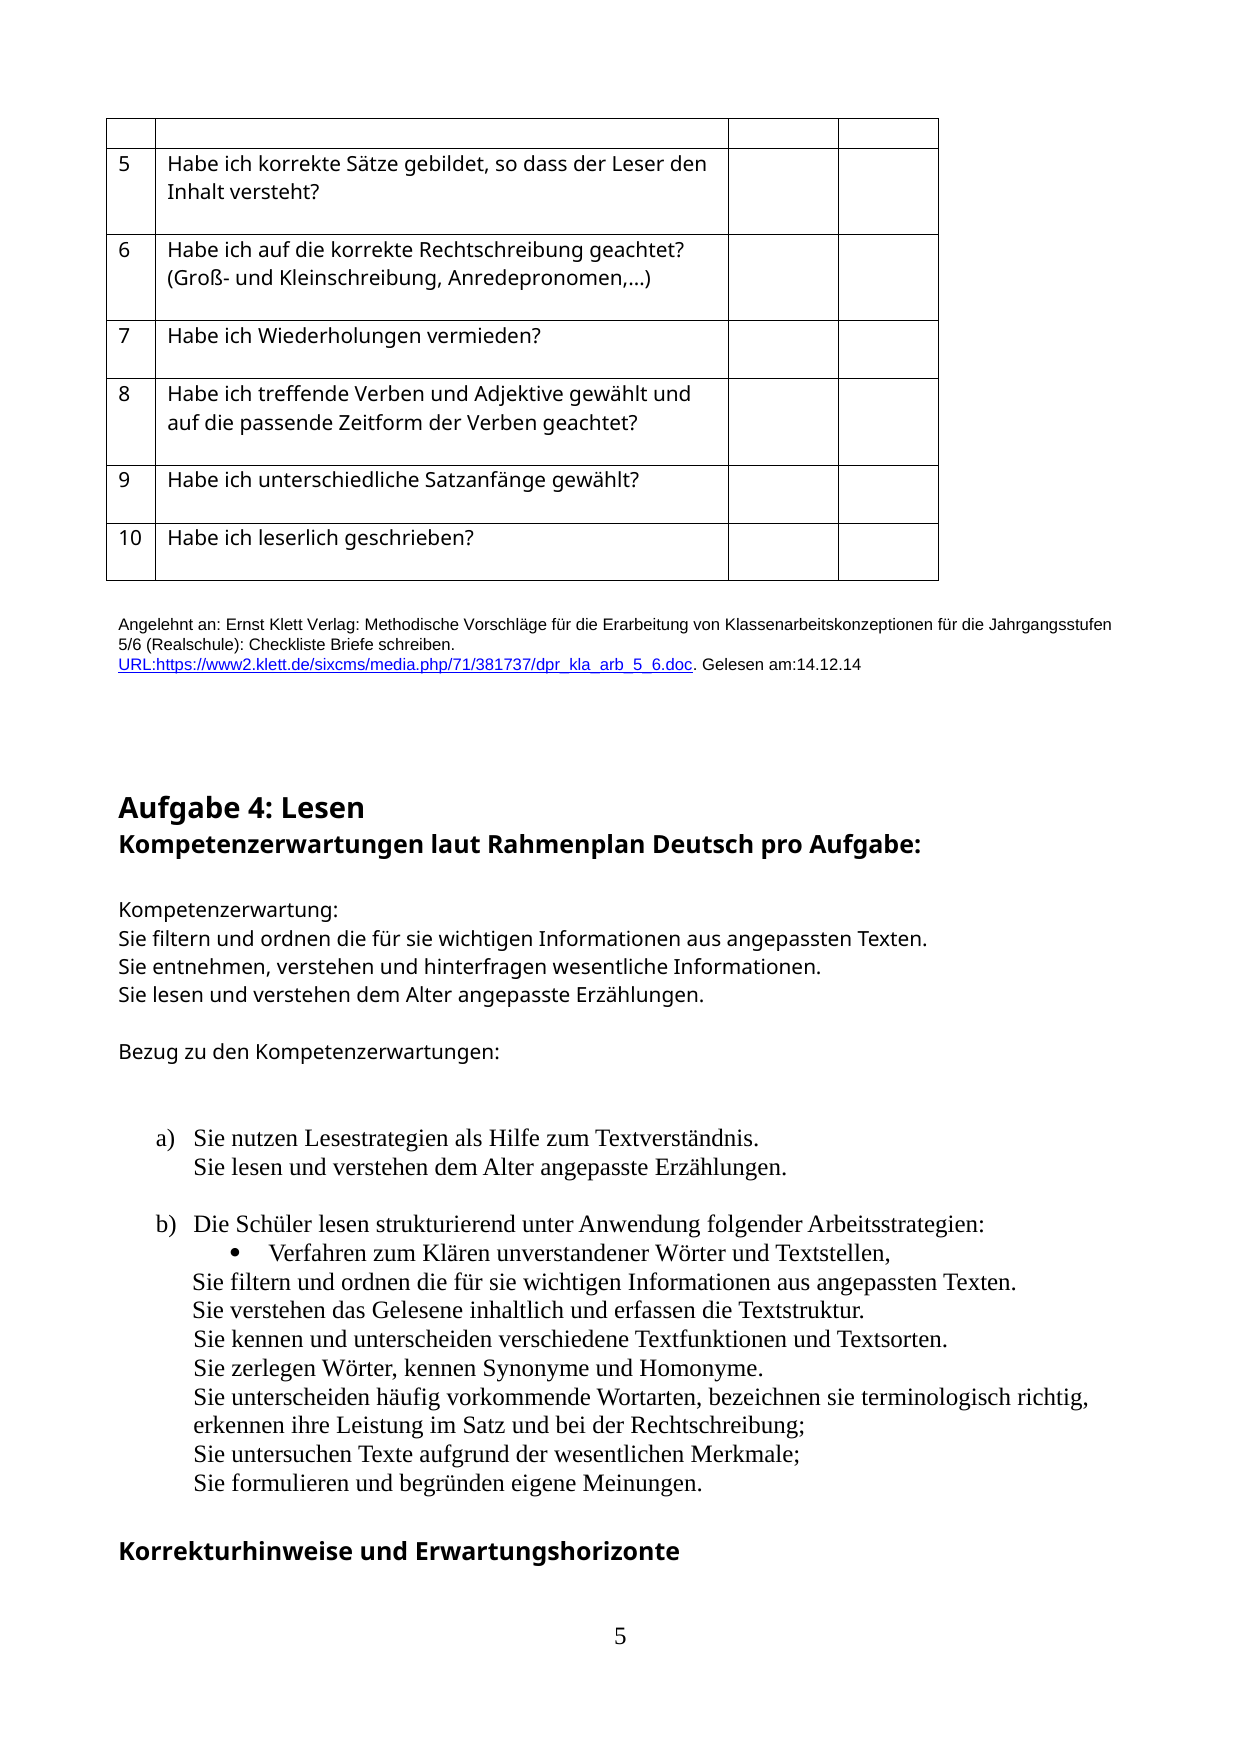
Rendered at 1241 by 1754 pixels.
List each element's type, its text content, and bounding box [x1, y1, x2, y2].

text Kompetenzerwartung: [118, 895, 1122, 924]
table_cell Habe ich Wiederholungen vermieden? [156, 321, 728, 378]
table_cell Habe ich unterschiedliche Satzanfänge gewählt? [156, 466, 728, 522]
text Bezug zu den Kompetenzerwartungen: [118, 1037, 1122, 1066]
table_cell Habe ich auf die korrekte Rechtschreibung geachtet? (Groß- und Kleinschreibung, Anredepronomen,…) [156, 235, 728, 320]
table_cell [839, 524, 938, 580]
table_cell [729, 119, 838, 148]
table_cell [839, 119, 938, 148]
list Sie unterscheiden häufig vorkommende Wortarten, bezeichnen sie terminologisch richtig, erkennen ihre Leistung im Satz und bei der Rechtschreibung; [193, 1382, 1122, 1439]
text URL:https://www2.klett.de/sixcms/media.php/71/381737/dpr_kla_arb_5_6.doc. Gelesen am:14.12.14 [118, 655, 1122, 674]
list Sie zerlegen Wörter, kennen Synonyme und Homonyme. [193, 1353, 1122, 1382]
table_cell [729, 524, 838, 580]
list Sie untersuchen Texte aufgrund der wesentlichen Merkmale; [193, 1439, 1122, 1468]
text Sie lesen und verstehen dem Alter angepasste Erzählungen. [118, 981, 1122, 1009]
list Sie lesen und verstehen dem Alter angepasste Erzählungen. [193, 1152, 1122, 1181]
table_cell Habe ich korrekte Sätze gebildet, so dass der Leser den Inhalt versteht? [156, 149, 728, 234]
list Sie nutzen Lesestrategien als Hilfe zum Textverständnis. [156, 1123, 1122, 1152]
table_cell 10 [107, 524, 155, 580]
text Sie entnehmen, verstehen und hinterfragen wesentliche Informationen. [118, 952, 1122, 981]
text Sie verstehen das Gelesene inhaltlich und erfassen die Textstruktur. [192, 1296, 1122, 1324]
table_cell Habe ich treffende Verben und Adjektive gewählt und auf die passende Zeitform der Verben geachtet? [156, 379, 728, 464]
table_cell 8 [107, 379, 155, 464]
table_cell [729, 149, 838, 234]
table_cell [156, 119, 728, 148]
text Sie filtern und ordnen die für sie wichtigen Informationen aus angepassten Texten. [118, 924, 1122, 952]
table_cell [839, 235, 938, 320]
text Angelehnt an: Ernst Klett Verlag: Methodische Vorschläge für die Erarbeitung von Klassenarbeitskonzeptionen für die Jahrgangsstufen 5/6 (Realschule): Checkliste Briefe schreiben. [118, 615, 1122, 654]
table_cell 6 [107, 235, 155, 320]
text Kompetenzerwartungen laut Rahmenplan Deutsch pro Aufgabe: [118, 827, 1122, 861]
table_cell [839, 466, 938, 522]
table_cell [729, 466, 838, 522]
list Sie formulieren und begründen eigene Meinungen. [193, 1468, 1122, 1497]
text Aufgabe 4: Lesen [118, 787, 1122, 827]
table_cell 5 [107, 149, 155, 234]
table_cell 7 [107, 321, 155, 378]
table_cell 9 [107, 466, 155, 522]
table_cell 4 [107, 119, 155, 148]
list Verfahren zum Klären unverstandener Wörter und Textstellen, [231, 1238, 1122, 1267]
table_cell [729, 379, 838, 464]
text Korrekturhinweise und Erwartungshorizonte [118, 1533, 1122, 1568]
text Sie filtern und ordnen die für sie wichtigen Informationen aus angepassten Texten. [192, 1267, 1122, 1296]
table_cell Habe ich leserlich geschrieben? [156, 524, 728, 580]
table_cell [839, 321, 938, 378]
table_cell [839, 379, 938, 464]
table_cell [839, 149, 938, 234]
list Die Schüler lesen strukturierend unter Anwendung folgender Arbeitsstrategien: [156, 1209, 1122, 1238]
table_cell [729, 321, 838, 378]
table_cell [729, 235, 838, 320]
list Sie kennen und unterscheiden verschiedene Textfunktionen und Textsorten. [193, 1324, 1122, 1353]
